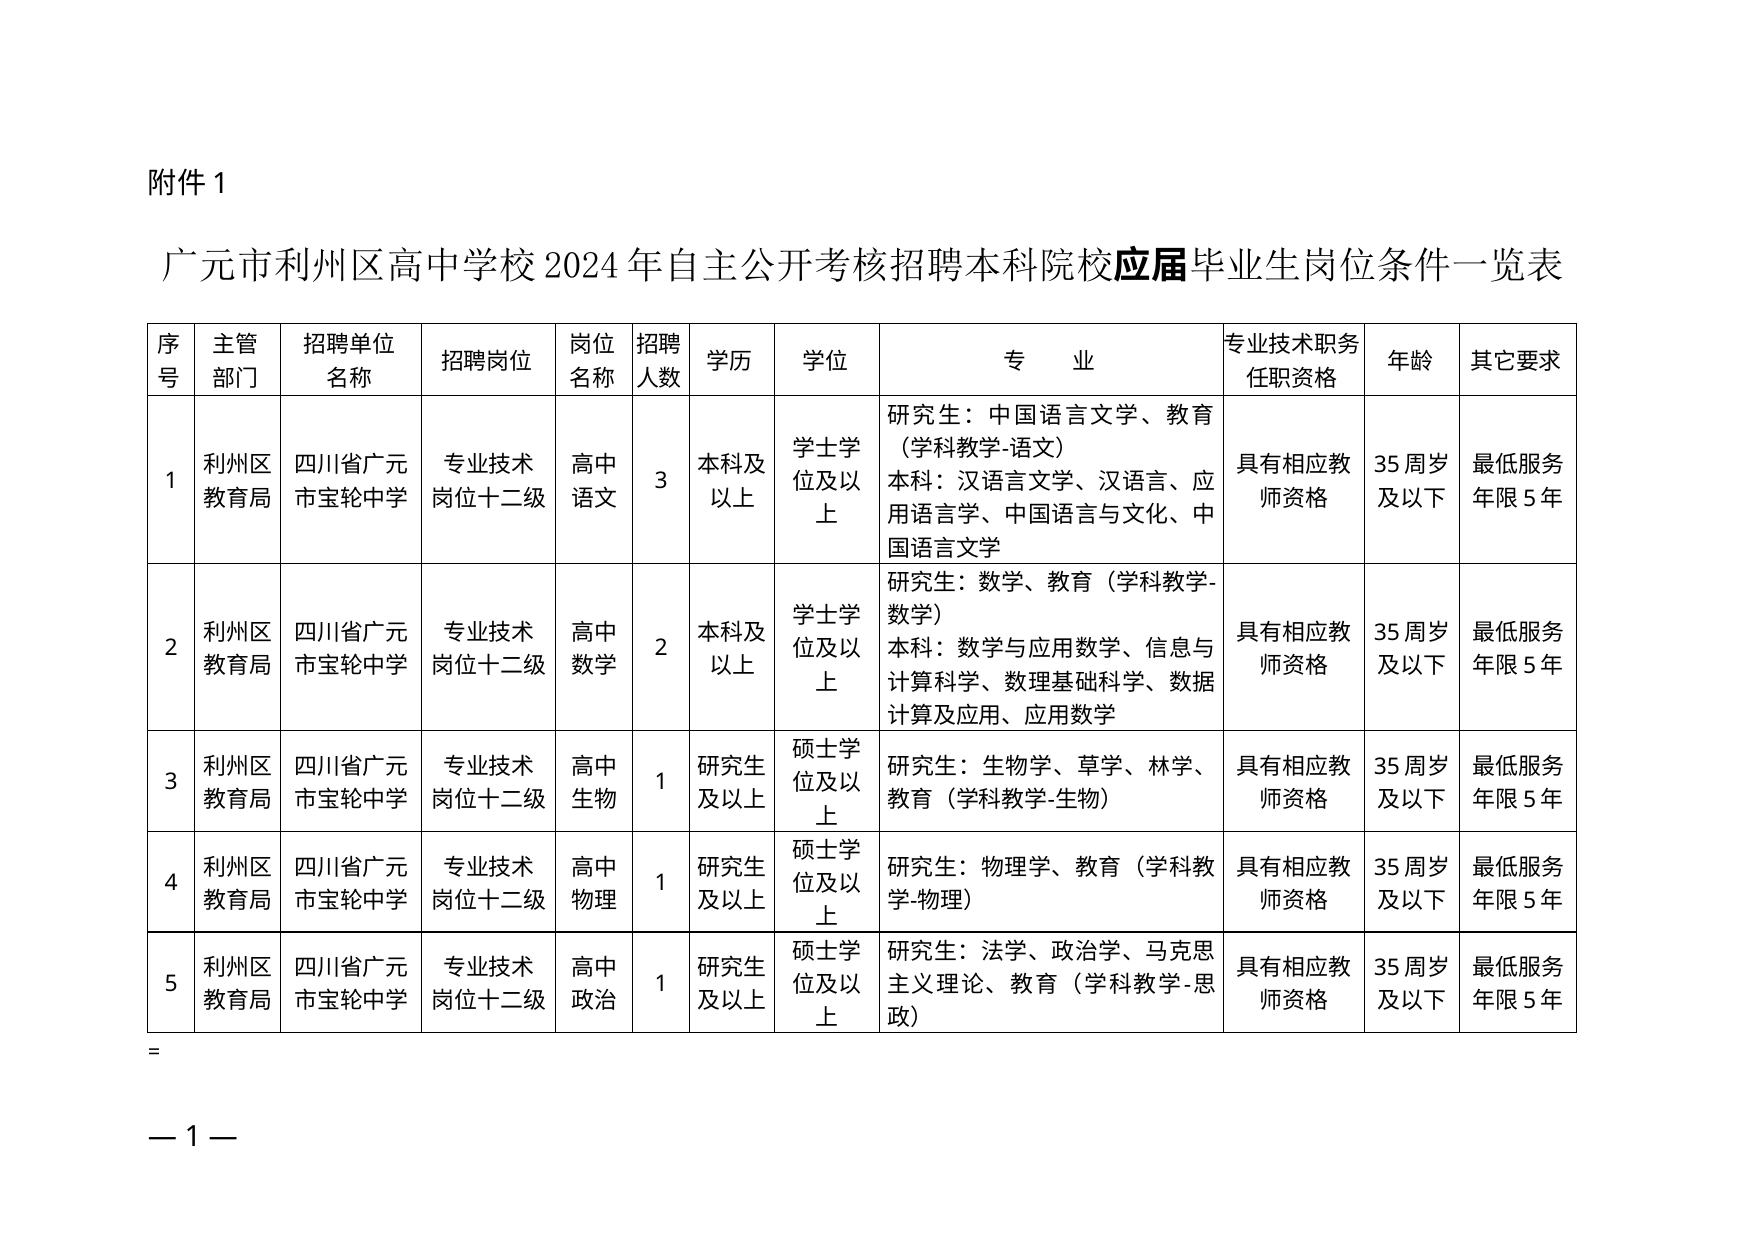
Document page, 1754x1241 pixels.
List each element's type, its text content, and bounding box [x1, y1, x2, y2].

table_cell 研究生：数学、教育（学科教学-数学） 本科：数学与应用数学、信息与计算科学、数理基础科学、数据计算及应用、应用数学 [880, 564, 1223, 730]
table_cell 利州区教育局 [195, 832, 280, 931]
table_cell 1 [633, 933, 689, 1032]
table_cell 研究生：生物学、草学、林学、教育（学科教学-生物） [880, 731, 1223, 831]
table_header 年龄 [1365, 324, 1459, 395]
table_header 招聘岗位 [422, 324, 555, 395]
table_cell 5 [148, 933, 194, 1032]
table_cell 具有相应教师资格 [1224, 731, 1364, 831]
table_cell 35周岁及以下 [1365, 564, 1459, 730]
table_cell 研究生：中国语言文学、教育（学科教学-语文） 本科：汉语言文学、汉语言、应用语言学、中国语言与文化、中国语言文学 [880, 396, 1223, 563]
table_cell 四川省广元市宝轮中学 [281, 731, 421, 831]
table_cell 最低服务年限5年 [1460, 564, 1576, 730]
table_cell 最低服务年限5年 [1460, 731, 1576, 831]
table_cell 专业技术 岗位十二级 [422, 564, 555, 730]
table_cell 35周岁及以下 [1365, 731, 1459, 831]
table_cell 四川省广元市宝轮中学 [281, 396, 421, 563]
table_cell 1 [633, 731, 689, 831]
text 附件1 [148, 149, 1577, 214]
table_cell 高中生物 [556, 731, 632, 831]
table_cell 具有相应教师资格 [1224, 933, 1364, 1032]
table_cell 四川省广元市宝轮中学 [281, 933, 421, 1032]
table_cell 利州区教育局 [195, 731, 280, 831]
table_cell 专业技术 岗位十二级 [422, 731, 555, 831]
table_cell 4 [148, 832, 194, 931]
table_cell 高中语文 [556, 396, 632, 563]
table_cell 最低服务年限5年 [1460, 832, 1576, 931]
table_header 序 号 [148, 324, 194, 395]
table_cell 学士学位及以上 [775, 396, 879, 563]
table_cell 研究生及以上 [690, 832, 774, 931]
table_cell 2 [148, 564, 194, 730]
table_cell 具有相应教师资格 [1224, 396, 1364, 563]
table_cell 本科及以上 [690, 396, 774, 563]
table_cell 最低服务年限5年 [1460, 933, 1576, 1032]
table_header 其它要求 [1460, 324, 1576, 395]
text = [148, 1033, 1577, 1066]
table_cell 四川省广元市宝轮中学 [281, 564, 421, 730]
text 广元市利州区高中学校2024年自主公开考核招聘本科院校应届毕业生岗位条件一览表 [148, 230, 1577, 290]
table_cell 硕士学位及以上 [775, 933, 879, 1032]
table_cell 具有相应教师资格 [1224, 832, 1364, 931]
table_cell 最低服务年限5年 [1460, 396, 1576, 563]
table_cell 1 [148, 396, 194, 563]
table_cell 利州区教育局 [195, 933, 280, 1032]
table_cell 四川省广元市宝轮中学 [281, 832, 421, 931]
table_cell 研究生：法学、政治学、马克思主义理论、教育（学科教学-思政） [880, 933, 1223, 1032]
table_cell 学士学位及以上 [775, 564, 879, 730]
table_cell 研究生：物理学、教育（学科教学-物理） [880, 832, 1223, 931]
table_cell 硕士学位及以上 [775, 832, 879, 931]
table_cell 本科及以上 [690, 564, 774, 730]
table_cell 专业技术 岗位十二级 [422, 832, 555, 931]
table_header 招聘 人数 [633, 324, 689, 395]
table_cell 高中数学 [556, 564, 632, 730]
table_cell 利州区教育局 [195, 564, 280, 730]
table_cell 具有相应教师资格 [1224, 564, 1364, 730]
table_cell 1 [633, 832, 689, 931]
table_header 专 业 [880, 324, 1223, 395]
table_cell 2 [633, 564, 689, 730]
table_header 岗位 名称 [556, 324, 632, 395]
table_cell 硕士学位及以上 [775, 731, 879, 831]
table_cell 高中物理 [556, 832, 632, 931]
table_cell 35周岁及以下 [1365, 396, 1459, 563]
table_cell 3 [633, 396, 689, 563]
table_cell 利州区教育局 [195, 396, 280, 563]
table_cell 专业技术 岗位十二级 [422, 933, 555, 1032]
table_cell 研究生及以上 [690, 933, 774, 1032]
table_cell 3 [148, 731, 194, 831]
table_cell 高中政治 [556, 933, 632, 1032]
table_cell 研究生及以上 [690, 731, 774, 831]
table_header 学历 [690, 324, 774, 395]
table_cell 专业技术 岗位十二级 [422, 396, 555, 563]
table_header 专业技术职务 任职资格 [1224, 324, 1364, 395]
table_header 招聘单位 名称 [281, 324, 421, 395]
table_header 学位 [775, 324, 879, 395]
table_header 主管 部门 [195, 324, 280, 395]
table_cell 35周岁及以下 [1365, 832, 1459, 931]
table_cell 35周岁及以下 [1365, 933, 1459, 1032]
